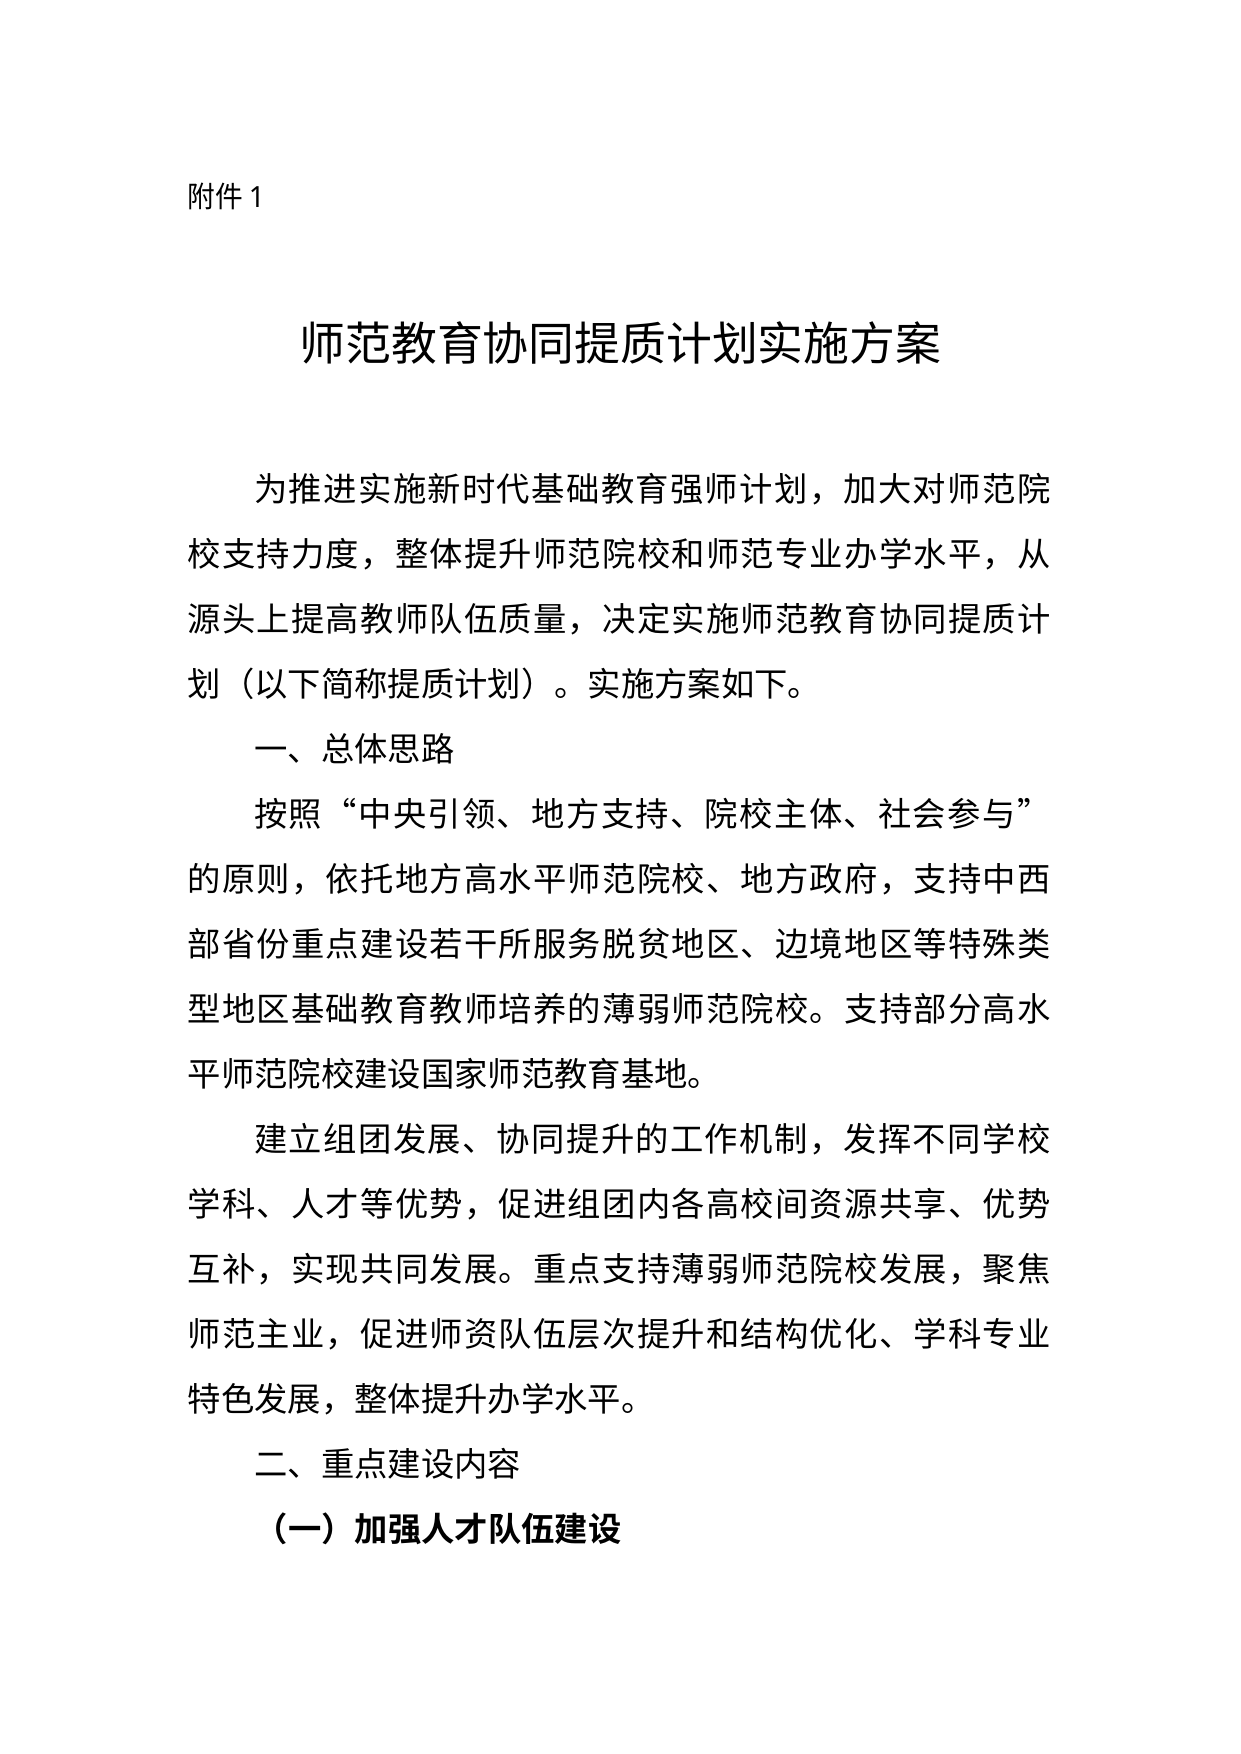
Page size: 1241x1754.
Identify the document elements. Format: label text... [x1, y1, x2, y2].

list （一）加强人才队伍建设 [187, 1494, 1053, 1559]
list 按照“中央引领、地方支持、院校主体、社会参与”的原则，依托地方高水平师范院校、地方政府，支持中西部省份重点建设若干所服务脱贫地区、边境地区等特殊类型地区基础教育教师培养的薄弱师范院校。支持部分高水平师范院校建设国家师范教育基地。 [187, 779, 1053, 1104]
list 一、总体思路 [187, 714, 1053, 779]
list 为推进实施新时代基础教育强师计划，加大对师范院校支持力度，整体提升师范院校和师范专业办学水平，从源头上提高教师队伍质量，决定实施师范教育协同提质计划（以下简称提质计划）。实施方案如下。 [187, 454, 1053, 714]
list 附件1 [187, 162, 1053, 227]
text 师范教育协同提质计划实施方案 [187, 292, 1053, 389]
list 二、重点建设内容 [187, 1429, 1053, 1494]
list 建立组团发展、协同提升的工作机制，发挥不同学校学科、人才等优势，促进组团内各高校间资源共享、优势互补，实现共同发展。重点支持薄弱师范院校发展，聚焦师范主业，促进师资队伍层次提升和结构优化、学科专业特色发展，整体提升办学水平。 [187, 1104, 1053, 1429]
